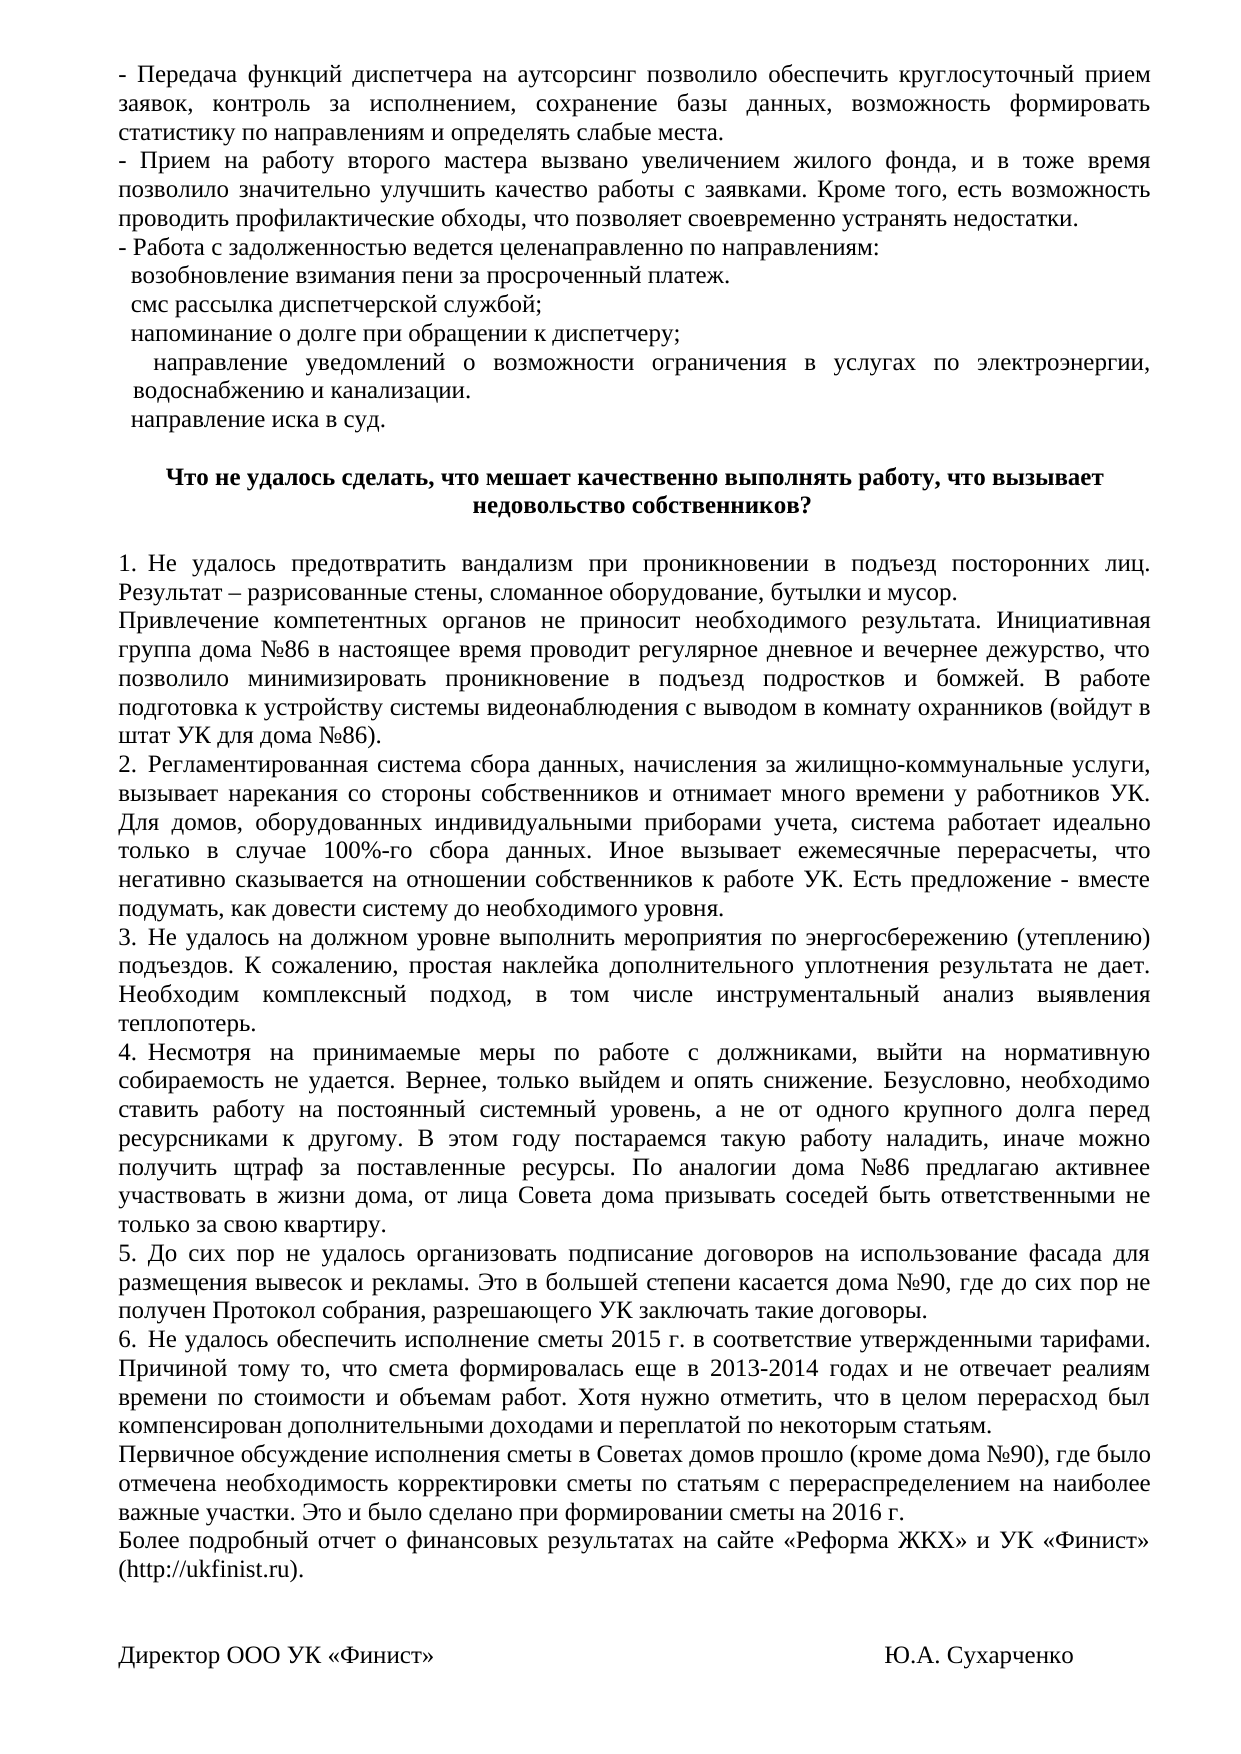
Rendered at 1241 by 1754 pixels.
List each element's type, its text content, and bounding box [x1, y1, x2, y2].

list Не удалось предотвратить вандализм при проникновении в подъезд посторонних лиц. Результат – разрисованные стены, сломанное оборудование, бутылки и мусор. [118, 548, 1152, 605]
text направление иска в суд. [118, 404, 1152, 433]
list Первичное обсуждение исполнения сметы в Советах домов прошло (кроме дома №90), где было отмечена необходимость корректировки сметы по статьям с перераспределением на наиболее важные участки. Это и было сделано при формировании сметы на 2016 г. [118, 1439, 1152, 1525]
list Директор ООО УК «Финист» Ю.А. Сухарченко [118, 1640, 1152, 1669]
text - Работа с задолженностью ведется целенаправленно по направлениям: [118, 232, 1152, 260]
text - Передача функций диспетчера на аутсорсинг позволило обеспечить круглосуточный прием заявок, контроль за исполнением, сохранение базы данных, возможность формировать статистику по направлениям и определять слабые места. [118, 59, 1152, 145]
text - Прием на работу второго мастера вызвано увеличением жилого фонда, и в тоже время позволило значительно улучшить качество работы с заявками. Кроме того, есть возможность проводить профилактические обходы, что позволяет своевременно устранять недостатки. [118, 145, 1152, 232]
list Более подробный отчет о финансовых результатах на сайте «Реформа ЖКХ» и УК «Финист» (http://ukfinist.ru). [118, 1525, 1152, 1583]
text смс рассылка диспетчерской службой; [118, 289, 1152, 318]
list Не удалось обеспечить исполнение сметы 2015 г. в соответствие утвержденными тарифами. Причиной тому то, что смета формировалась еще в 2013-2014 годах и не отвечает реалиям времени по стоимости и объемам работ. Хотя нужно отметить, что в целом перерасход был компенсирован дополнительными доходами и переплатой по некоторым статьям. [118, 1324, 1152, 1439]
text направление уведомлений о возможности ограничения в услугах по электроэнергии, водоснабжению и канализации. [118, 347, 1152, 404]
list Регламентированная система сбора данных, начисления за жилищно-коммунальные услуги, вызывает нарекания со стороны собственников и отнимает много времени у работников УК. Для домов, оборудованных индивидуальными приборами учета, система работает идеально только в случае 100%-го сбора данных. Иное вызывает ежемесячные перерасчеты, что негативно сказывается на отношении собственников к работе УК. Есть предложение - вместе подумать, как довести систему до необходимого уровня. [118, 749, 1152, 922]
text возобновление взимания пени за просроченный платеж. [118, 260, 1152, 289]
list До сих пор не удалось организовать подписание договоров на использование фасада для размещения вывесок и рекламы. Это в большей степени касается дома №90, где до сих пор не получен Протокол собрания, разрешающего УК заключать такие договоры. [118, 1238, 1152, 1324]
text напоминание о долге при обращении к диспетчеру; [118, 318, 1152, 347]
text Что не удалось сделать, что мешает качественно выполнять работу, что вызывает недовольство собственников? [118, 462, 1152, 519]
list Привлечение компетентных органов не приносит необходимого результата. Инициативная группа дома №86 в настоящее время проводит регулярное дневное и вечернее дежурство, что позволило минимизировать проникновение в подъезд подростков и бомжей. В работе подготовка к устройству системы видеонаблюдения с выводом в комнату охранников (войдут в штат УК для дома №86). [118, 605, 1152, 749]
list Несмотря на принимаемые меры по работе с должниками, выйти на нормативную собираемость не удается. Вернее, только выйдем и опять снижение. Безусловно, необходимо ставить работу на постоянный системный уровень, а не от одного крупного долга перед ресурсниками к другому. В этом году постараемся такую работу наладить, иначе можно получить щтраф за поставленные ресурсы. По аналогии дома №86 предлагаю активнее участвовать в жизни дома, от лица Совета дома призывать соседей быть ответственными не только за свою квартиру. [118, 1037, 1152, 1238]
list Не удалось на должном уровне выполнить мероприятия по энергосбережению (утеплению) подъездов. К сожалению, простая наклейка дополнительного уплотнения результата не дает. Необходим комплексный подход, в том числе инструментальный анализ выявления теплопотерь. [118, 922, 1152, 1037]
